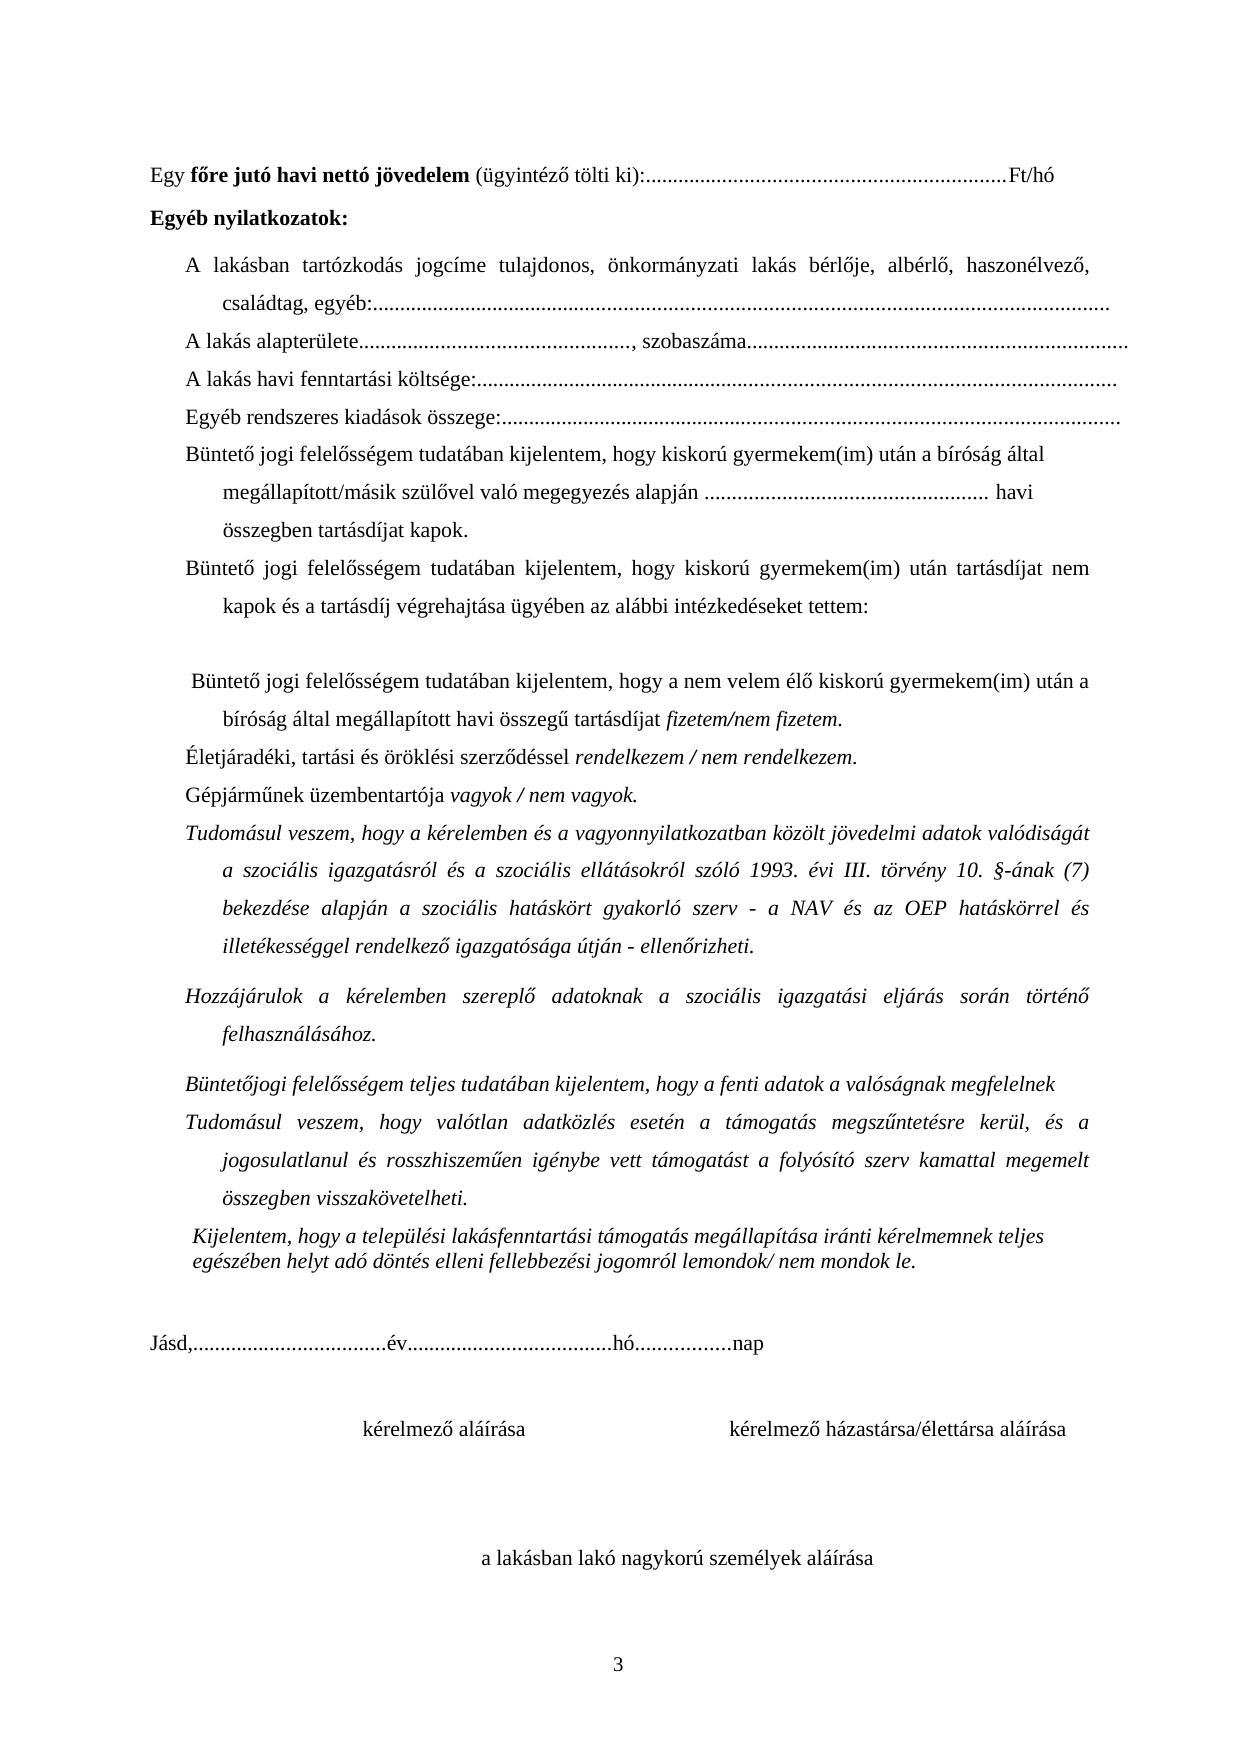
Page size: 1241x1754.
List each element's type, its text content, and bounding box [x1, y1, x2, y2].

list Gépjárműnek üzembentartója vagyok / nem vagyok. [185, 782, 1093, 807]
list Tudomásul veszem, hogy a kérelemben és a vagyonnyilatkozatban közölt jövedelmi adatok valódiságát a szociális igazgatásról és a szociális ellátásokról szóló 1993. évi III. törvény 10. §-ának (7) bekezdése alapján a szociális hatáskört gyakorló szerv - a NAV és az OEP hatáskörrel és illetékességgel rendelkező igazgatósága útján - ellenőrizheti. [185, 819, 1091, 958]
text megállapított/másik szülővel való megegyezés alapján havi összegben tartásdíjat kapok. [223, 479, 1086, 542]
list Büntető jogi felelősségem tudatában kijelentem, hogy kiskorú gyermekem(im) után a bíróság által [185, 441, 1093, 467]
text kérelmező aláírása kérelmező házastársa/élettársa aláírása [362, 1402, 1086, 1445]
text a lakásban lakó nagykorú személyek aláírása [481, 1531, 1086, 1574]
text Jásd, év hó nap [150, 1316, 1086, 1359]
list Hozzájárulok a kérelemben szereplő adatoknak a szociális igazgatási eljárás során történő felhasználásához. [185, 983, 1090, 1046]
list Büntető jogi felelősségem tudatában kijelentem, hogy a nem velem élő kiskorú gyermekem(im) után a bíróság által megállapított havi összegű tartásdíjat fizetem/nem fizetem. [185, 668, 1091, 731]
list A lakás alapterülete , szobaszáma [185, 328, 1093, 353]
list Büntetőjogi felelősségem teljes tudatában kijelentem, hogy a fenti adatok a valóságnak megfelelnek [185, 1071, 1093, 1097]
text Egyéb nyilatkozatok: [150, 191, 1086, 234]
list Kijelentem, hogy a települési lakásfenntartási támogatás megállapítása iránti kérelmemnek teljes egészében helyt adó döntés elleni fellebbezési jogomról lemondok/ nem mondok le. [192, 1223, 1086, 1273]
text Egy főre jutó havi nettó jövedelem (ügyintéző tölti ki): Ft/hó [150, 148, 1086, 191]
list Egyéb rendszeres kiadások összege: [185, 404, 1093, 429]
list Büntető jogi felelősségem tudatában kijelentem, hogy kiskorú gyermekem(im) után tartásdíjat nem kapok és a tartásdíj végrehajtása ügyében az alábbi intézkedéseket tettem: [185, 555, 1091, 618]
list A lakás havi fenntartási költsége: [185, 366, 1093, 391]
list Életjáradéki, tartási és öröklési szerződéssel rendelkezem / nem rendelkezem. [185, 744, 1091, 769]
list A lakásban tartózkodás jogcíme tulajdonos, önkormányzati lakás bérlője, albérlő, haszonélvező, családtag, egyéb: [185, 252, 1091, 315]
list Tudomásul veszem, hogy valótlan adatközlés esetén a támogatás megszűntetésre kerül, és a jogosulatlanul és rosszhiszeműen igénybe vett támogatást a folyósító szerv kamattal megemelt összegben visszakövetelheti. [185, 1109, 1091, 1210]
